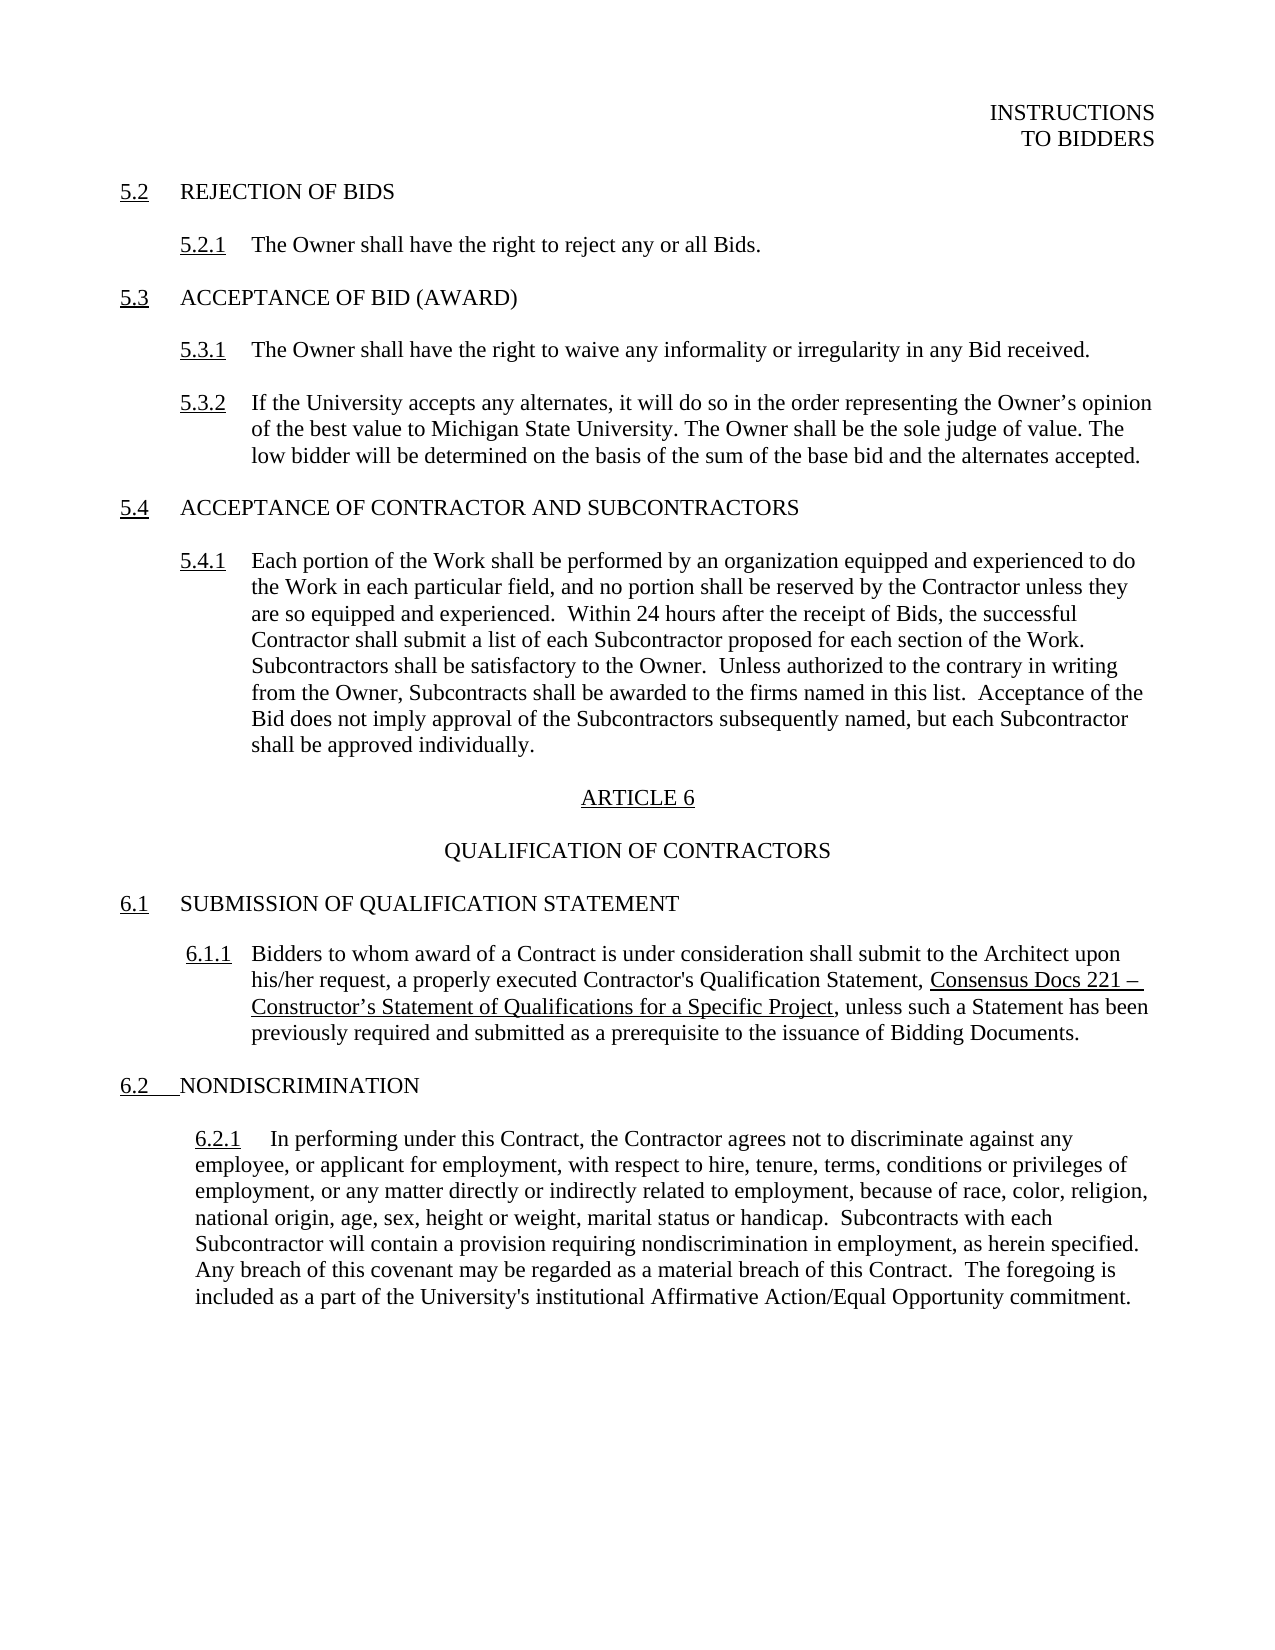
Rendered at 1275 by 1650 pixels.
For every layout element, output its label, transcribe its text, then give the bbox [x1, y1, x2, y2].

text 6.1 SUBMISSION OF QUALIFICATION STATEMENT [120, 890, 1155, 916]
text 5.4 ACCEPTANCE OF CONTRACTOR AND SUBCONTRACTORS [120, 494, 1155, 521]
text TO BIDDERS [120, 125, 1155, 152]
text INSTRUCTIONS [120, 99, 1155, 125]
text 5.3 ACCEPTANCE OF BID (AWARD) [120, 283, 1155, 310]
text 5.3.2 If the University accepts any alternates, it will do so in the order representing the Owner’s opinion of the best value to Michigan State University. The Owner shall be the sole judge of value. The low bidder will be determined on the basis of the sum of the base bid and the alternates accepted. [180, 389, 1155, 468]
text 5.3.1 The Owner shall have the right to waive any informality or irregularity in any Bid received. [180, 336, 1155, 363]
text QUALIFICATION OF CONTRACTORS [120, 837, 1155, 863]
text 5.2.1 The Owner shall have the right to reject any or all Bids. [180, 231, 1155, 257]
list NONDISCRIMINATION [120, 1072, 1155, 1098]
text ARTICLE 6 [120, 784, 1155, 811]
text 5.4.1 Each portion of the Work shall be performed by an organization equipped and experienced to do the Work in each particular field, and no portion shall be reserved by the Contractor unless they are so equipped and experienced. Within 24 hours after the receipt of Bids, the successful Contractor shall submit a list of each Subcontractor proposed for each section of the Work. Subcontractors shall be satisfactory to the Owner. Unless authorized to the contrary in writing from the Owner, Subcontracts shall be awarded to the firms named in this list. Acceptance of the Bid does not imply approval of the Subcontractors subsequently named, but each Subcontractor shall be approved individually. [180, 547, 1155, 758]
text 5.2 REJECTION OF BIDS [120, 178, 1155, 204]
text 6.2.1 In performing under this Contract, the Contractor agrees not to discriminate against any employee, or applicant for employment, with respect to hire, tenure, terms, conditions or privileges of employment, or any matter directly or indirectly related to employment, because of race, color, religion, national origin, age, sex, height or weight, marital status or handicap. Subcontracts with each Subcontractor will contain a provision requiring nondiscrimination in employment, as herein specified. Any breach of this covenant may be regarded as a material breach of this Contract. The foregoing is included as a part of the University's institutional Affirmative Action/Equal Opportunity commitment. [120, 1124, 1155, 1309]
text 6.1.1 Bidders to whom award of a Contract is under consideration shall submit to the Architect upon his/her request, a properly executed Contractor's Qualification Statement, Consensus Docs 221 – Constructor’s Statement of Qualifications for a Specific Project, unless such a Statement has been previously required and submitted as a prerequisite to the issuance of Bidding Documents. [120, 940, 1155, 1046]
